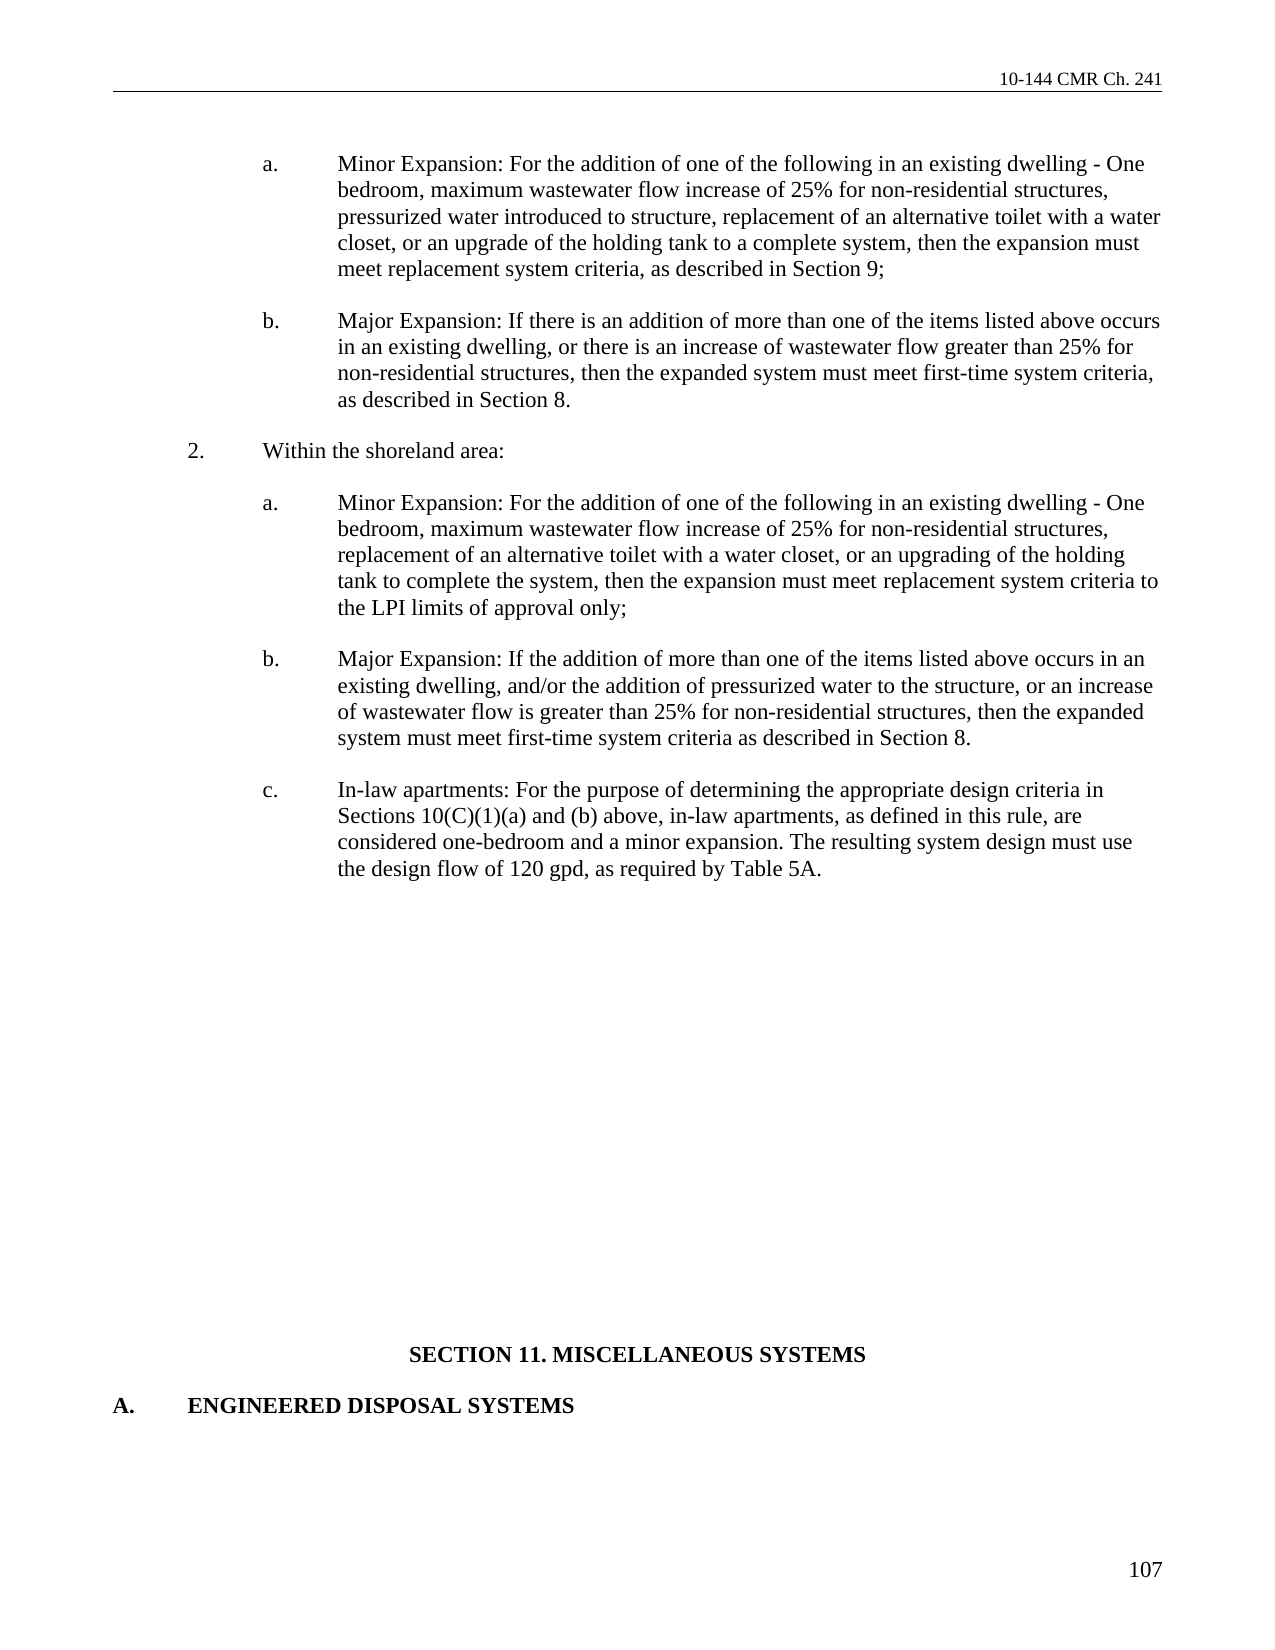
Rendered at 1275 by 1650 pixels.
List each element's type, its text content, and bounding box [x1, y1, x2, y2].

text b. Major Expansion: If the addition of more than one of the items listed above occurs in an existing dwelling, and/or the addition of pressurized water to the structure, or an increase of wastewater flow is greater than 25% for non-residential structures, then the expanded system must meet first-time system criteria as described in Section 8. [262, 645, 1162, 751]
text A. ENGINEERED DISPOSAL SYSTEMS [112, 1392, 1162, 1419]
text SECTION 11. MISCELLANEOUS SYSTEMS [112, 1341, 1162, 1367]
text a. Minor Expansion: For the addition of one of the following in an existing dwelling - One bedroom, maximum wastewater flow increase of 25% for non-residential structures, pressurized water introduced to structure, replacement of an alternative toilet with a water closet, or an upgrade of the holding tank to a complete system, then the expansion must meet replacement system criteria, as described in Section 9; [262, 150, 1162, 282]
text a. Minor Expansion: For the addition of one of the following in an existing dwelling - One bedroom, maximum wastewater flow increase of 25% for non-residential structures, replacement of an alternative toilet with a water closet, or an upgrading of the holding tank to complete the system, then the expansion must meet replacement system criteria to the LPI limits of approval only; [262, 488, 1162, 620]
text c. In-law apartments: For the purpose of determining the appropriate design criteria in Sections 10(C)(1)(a) and (b) above, in-law apartments, as defined in this rule, are considered one-bedroom and a minor expansion. The resulting system design must use the design flow of 120 gpd, as required by Table 5A. [262, 776, 1162, 905]
text 2. Within the shoreland area: [187, 437, 1162, 463]
text b. Major Expansion: If there is an addition of more than one of the items listed above occurs in an existing dwelling, or there is an increase of wastewater flow greater than 25% for non-residential structures, then the expanded system must meet first-time system criteria, as described in Section 8. [262, 307, 1162, 412]
